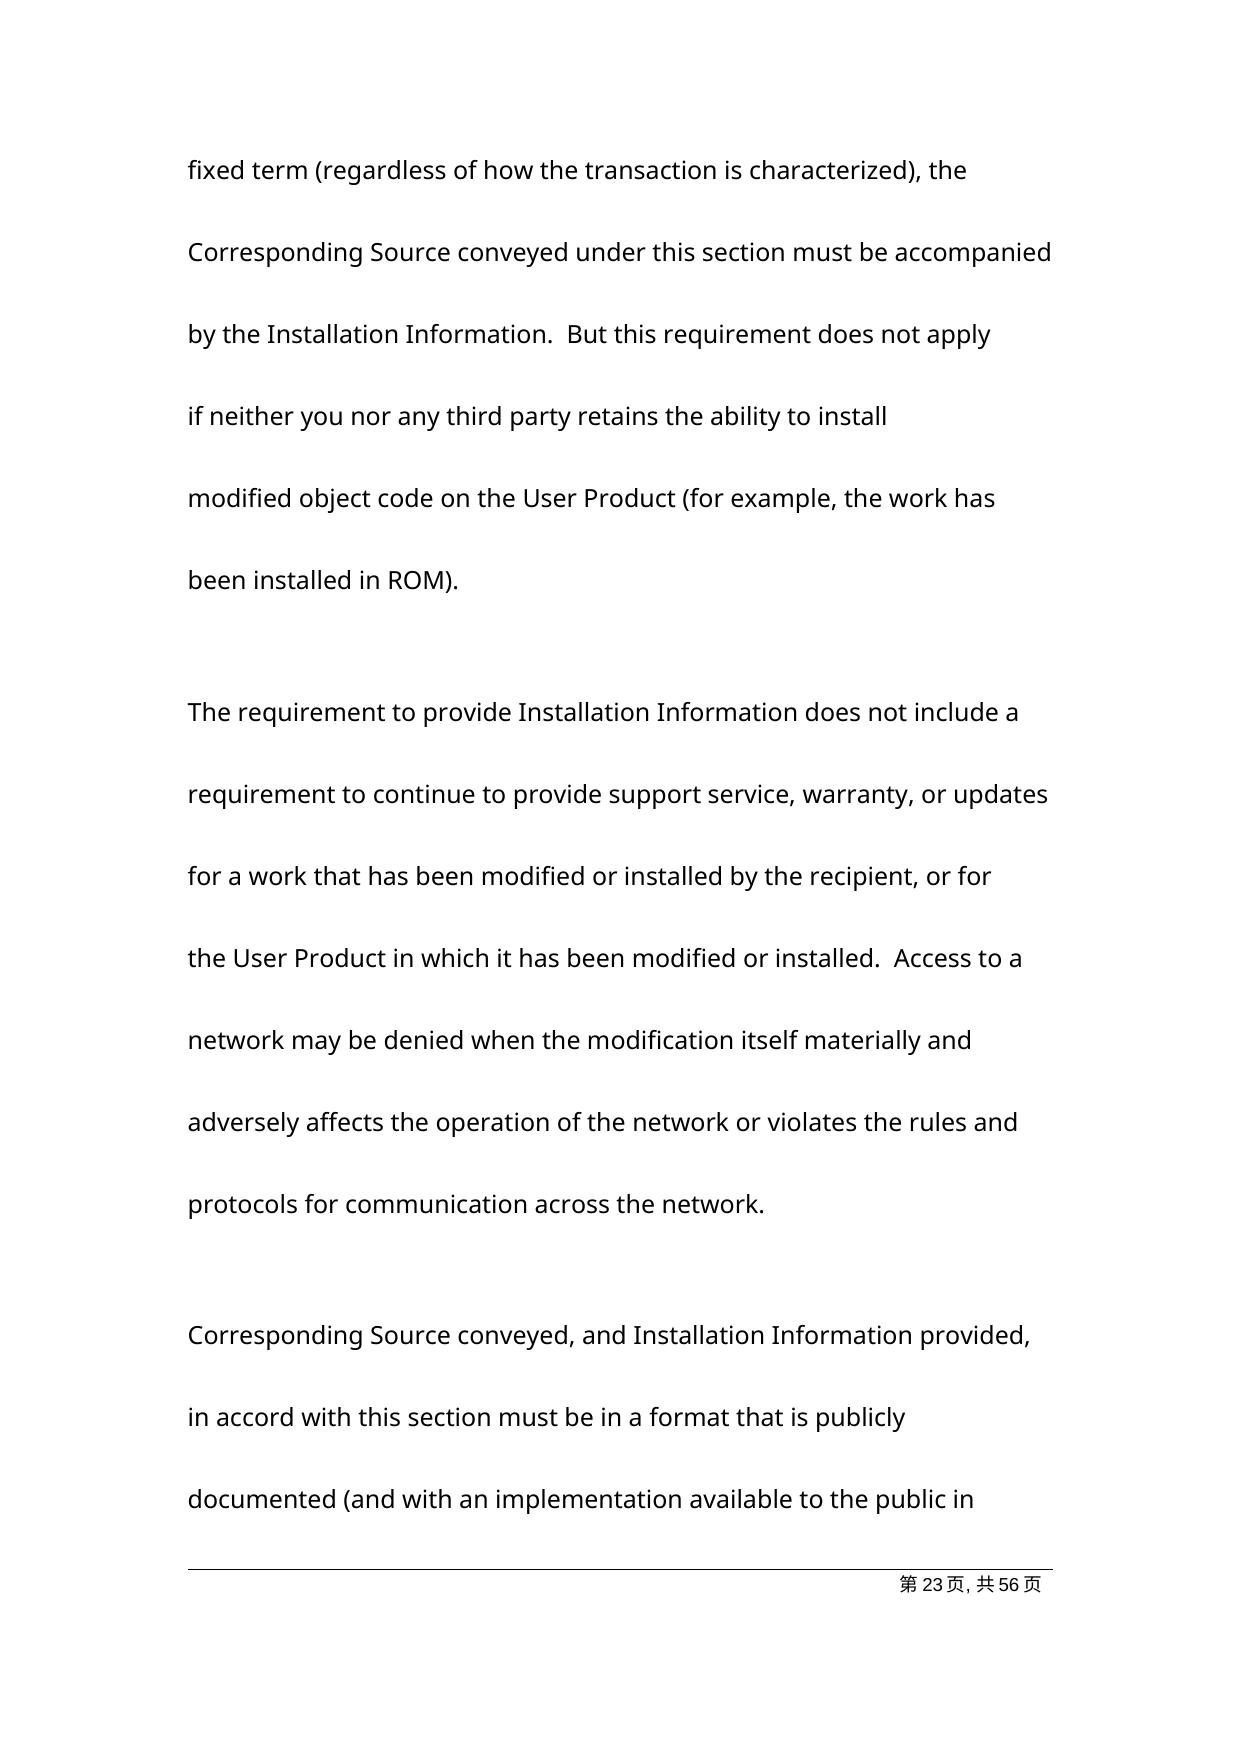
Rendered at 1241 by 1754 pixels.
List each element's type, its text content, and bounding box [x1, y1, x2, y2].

text adversely affects the operation of the network or violates the rules and [187, 1089, 1053, 1154]
text documented (and with an implementation available to the public in [187, 1466, 1053, 1531]
text by the Installation Information. But this requirement does not apply [187, 302, 1053, 367]
text Corresponding Source conveyed, and Installation Information provided, [187, 1302, 1053, 1367]
text in accord with this section must be in a format that is publicly [187, 1384, 1053, 1449]
text been installed in ROM). [187, 547, 1053, 612]
text Corresponding Source conveyed under this section must be accompanied [187, 219, 1053, 284]
text The requirement to provide Installation Information does not include a [187, 679, 1053, 744]
text modified object code on the User Product (for example, the work has [187, 466, 1053, 531]
text network may be denied when the modification itself materially and [187, 1007, 1053, 1072]
text protocols for communication across the network. [187, 1171, 1053, 1236]
text for a work that has been modified or installed by the recipient, or for [187, 843, 1053, 908]
text requirement to continue to provide support service, warranty, or updates [187, 761, 1053, 826]
text the User Product in which it has been modified or installed. Access to a [187, 925, 1053, 990]
text if neither you nor any third party retains the ability to install [187, 383, 1053, 448]
text fixed term (regardless of how the transaction is characterized), the [187, 138, 1053, 203]
